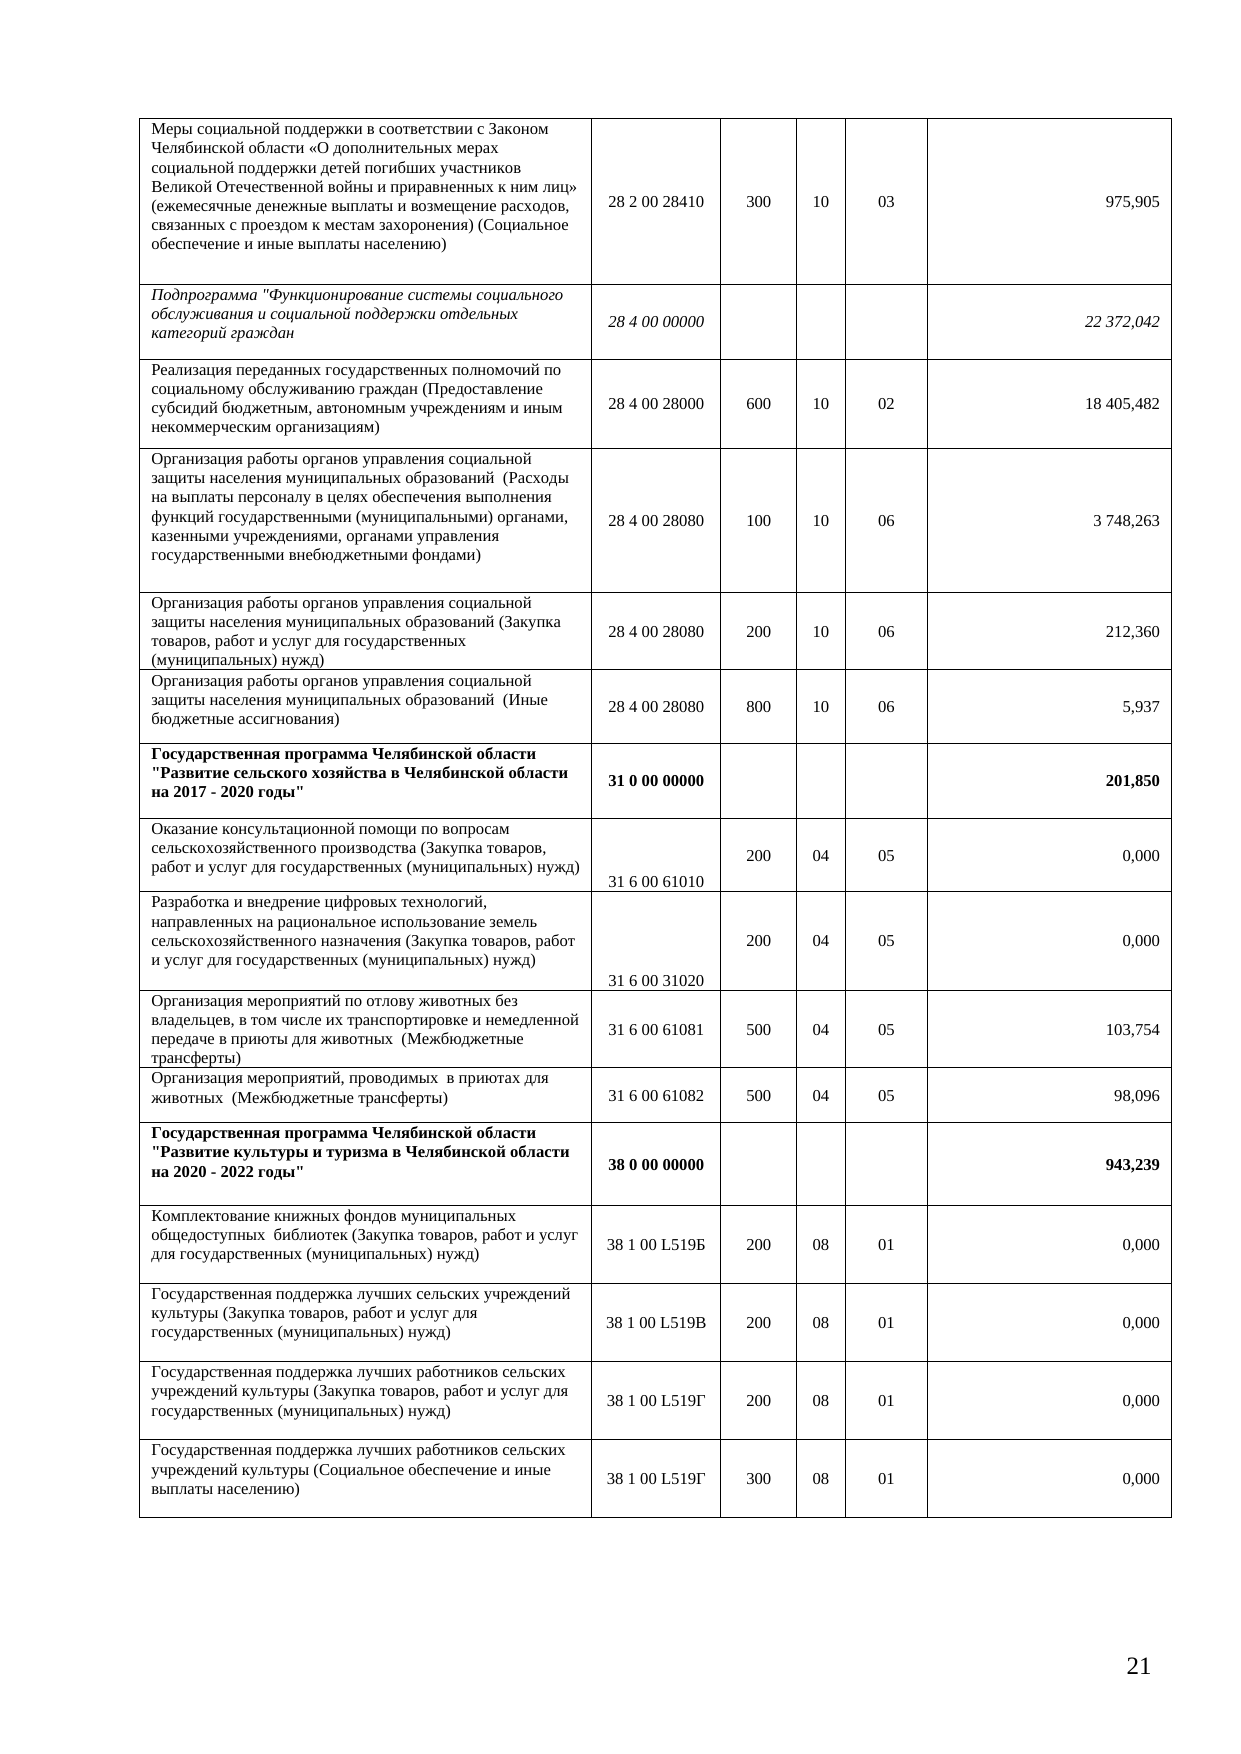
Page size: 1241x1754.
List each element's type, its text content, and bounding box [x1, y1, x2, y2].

table_cell 500 [721, 991, 796, 1067]
table_cell 06 [846, 449, 927, 592]
table_cell 600 [721, 360, 796, 448]
table_cell [846, 744, 927, 818]
table_cell Разработка и внедрение цифровых технологий, направленных на рациональное использование земель сельскохозяйственного назначения (Закупка товаров, работ и услуг для государственных (муниципальных) нужд) [140, 892, 591, 989]
table_cell 06 [846, 593, 927, 669]
table_cell 28 4 00 28080 [592, 449, 720, 592]
table_cell 100 [721, 449, 796, 592]
table_cell 38 1 00 L519Г [592, 1440, 720, 1517]
table_cell Государственная поддержка лучших сельских учреждений культуры (Закупка товаров, работ и услуг для государственных (муниципальных) нужд) [140, 1284, 591, 1361]
table_cell 02 [846, 360, 927, 448]
table_cell Организация мероприятий по отлову животных без владельцев, в том числе их транспортировке и немедленной передаче в приюты для животных (Межбюджетные трансферты) [140, 991, 591, 1067]
table_cell 18 405,482 [928, 360, 1171, 448]
table_cell Государственная поддержка лучших работников сельских учреждений культуры (Социальное обеспечение и иные выплаты населению) [140, 1440, 591, 1517]
table_cell 38 1 00 L519Б [592, 1206, 720, 1283]
table_cell Организация работы органов управления социальной защиты населения муниципальных образований (Расходы на выплаты персоналу в целях обеспечения выполнения функций государственными (муниципальными) органами, казенными учреждениями, органами управления государственными внебюджетными фондами) [140, 449, 591, 592]
table_cell 01 [846, 1440, 927, 1517]
table_cell Оказание консультационной помощи по вопросам сельскохозяйственного производства (Закупка товаров, работ и услуг для государственных (муниципальных) нужд) [140, 819, 591, 891]
table_cell 0,000 [928, 819, 1171, 891]
table_cell 975,905 [928, 119, 1171, 284]
table_cell 5,937 [928, 670, 1171, 743]
table_cell 03 [846, 119, 927, 284]
table_cell 31 6 00 61082 [592, 1068, 720, 1122]
table_cell Подпрограмма "Функционирование системы социального обслуживания и социальной поддержки отдельных категорий граждан [140, 285, 591, 359]
table_cell 05 [846, 991, 927, 1067]
table_cell 04 [797, 892, 845, 989]
table_cell 200 [721, 1206, 796, 1283]
table_cell 500 [721, 1068, 796, 1122]
table_cell 01 [846, 1362, 927, 1439]
table_cell 200 [721, 1362, 796, 1439]
table_cell 04 [797, 1068, 845, 1122]
table_cell [846, 285, 927, 359]
table_cell 01 [846, 1284, 927, 1361]
table_cell Государственная поддержка лучших работников сельских учреждений культуры (Закупка товаров, работ и услуг для государственных (муниципальных) нужд) [140, 1362, 591, 1439]
table_cell 04 [797, 991, 845, 1067]
table_cell Организация работы органов управления социальной защиты населения муниципальных образований (Закупка товаров, работ и услуг для государственных (муниципальных) нужд) [140, 593, 591, 669]
table_cell 05 [846, 892, 927, 989]
table_cell 28 4 00 28080 [592, 670, 720, 743]
table_cell 10 [797, 360, 845, 448]
table_cell 0,000 [928, 892, 1171, 989]
table_cell 201,850 [928, 744, 1171, 818]
table_cell 22 372,042 [928, 285, 1171, 359]
table_cell 38 0 00 00000 [592, 1123, 720, 1205]
table_cell Меры социальной поддержки в соответствии с Законом Челябинской области «О дополнительных мерах социальной поддержки детей погибших участников Великой Отечественной войны и приравненных к ним лиц» (ежемесячные денежные выплаты и возмещение расходов, связанных с проездом к местам захоронения) (Социальное обеспечение и иные выплаты населению) [140, 119, 591, 284]
table_cell 200 [721, 819, 796, 891]
table_cell 28 4 00 28080 [592, 593, 720, 669]
table_cell [721, 744, 796, 818]
table_cell [721, 1123, 796, 1205]
table_cell 08 [797, 1362, 845, 1439]
table_cell 31 6 00 31020 [592, 892, 720, 989]
table_cell 38 1 00 L519Г [592, 1362, 720, 1439]
table_cell 31 6 00 61010 [592, 819, 720, 891]
table_cell 06 [846, 670, 927, 743]
table_cell Государственная программа Челябинской области "Развитие культуры и туризма в Челябинской области на 2020 - 2022 годы" [140, 1123, 591, 1205]
table_cell 28 4 00 28000 [592, 360, 720, 448]
table_cell 300 [721, 119, 796, 284]
table_cell 10 [797, 449, 845, 592]
table_cell Реализация переданных государственных полномочий по социальному обслуживанию граждан (Предоставление субсидий бюджетным, автономным учреждениям и иным некоммерческим организациям) [140, 360, 591, 448]
table_cell [797, 285, 845, 359]
table_cell 10 [797, 593, 845, 669]
table_cell 212,360 [928, 593, 1171, 669]
table_cell [797, 1123, 845, 1205]
table_cell 31 0 00 00000 [592, 744, 720, 818]
table_cell 10 [797, 119, 845, 284]
table_cell 800 [721, 670, 796, 743]
table_cell Организация работы органов управления социальной защиты населения муниципальных образований (Иные бюджетные ассигнования) [140, 670, 591, 743]
table_cell 05 [846, 1068, 927, 1122]
table_cell 04 [797, 819, 845, 891]
table_cell 08 [797, 1206, 845, 1283]
table_cell 0,000 [928, 1284, 1171, 1361]
table_cell 31 6 00 61081 [592, 991, 720, 1067]
table_cell 28 4 00 00000 [592, 285, 720, 359]
table_cell 200 [721, 593, 796, 669]
table_cell 38 1 00 L519В [592, 1284, 720, 1361]
table_cell 10 [797, 670, 845, 743]
table_cell 943,239 [928, 1123, 1171, 1205]
table_cell 103,754 [928, 991, 1171, 1067]
table_cell 01 [846, 1206, 927, 1283]
table_cell Государственная программа Челябинской области "Развитие сельского хозяйства в Челябинской области на 2017 - 2020 годы" [140, 744, 591, 818]
table_cell 200 [721, 1284, 796, 1361]
table_cell 08 [797, 1284, 845, 1361]
table_cell [721, 285, 796, 359]
table_cell 0,000 [928, 1440, 1171, 1517]
table_cell Организация мероприятий, проводимых в приютах для животных (Межбюджетные трансферты) [140, 1068, 591, 1122]
table_cell 3 748,263 [928, 449, 1171, 592]
table_cell Комплектование книжных фондов муниципальных общедоступных библиотек (Закупка товаров, работ и услуг для государственных (муниципальных) нужд) [140, 1206, 591, 1283]
table_cell 0,000 [928, 1206, 1171, 1283]
table_cell [797, 744, 845, 818]
table_cell 05 [846, 819, 927, 891]
table_cell 0,000 [928, 1362, 1171, 1439]
table_cell [846, 1123, 927, 1205]
table_cell 08 [797, 1440, 845, 1517]
table_cell 200 [721, 892, 796, 989]
table_cell 300 [721, 1440, 796, 1517]
table_cell 28 2 00 28410 [592, 119, 720, 284]
table_cell 98,096 [928, 1068, 1171, 1122]
